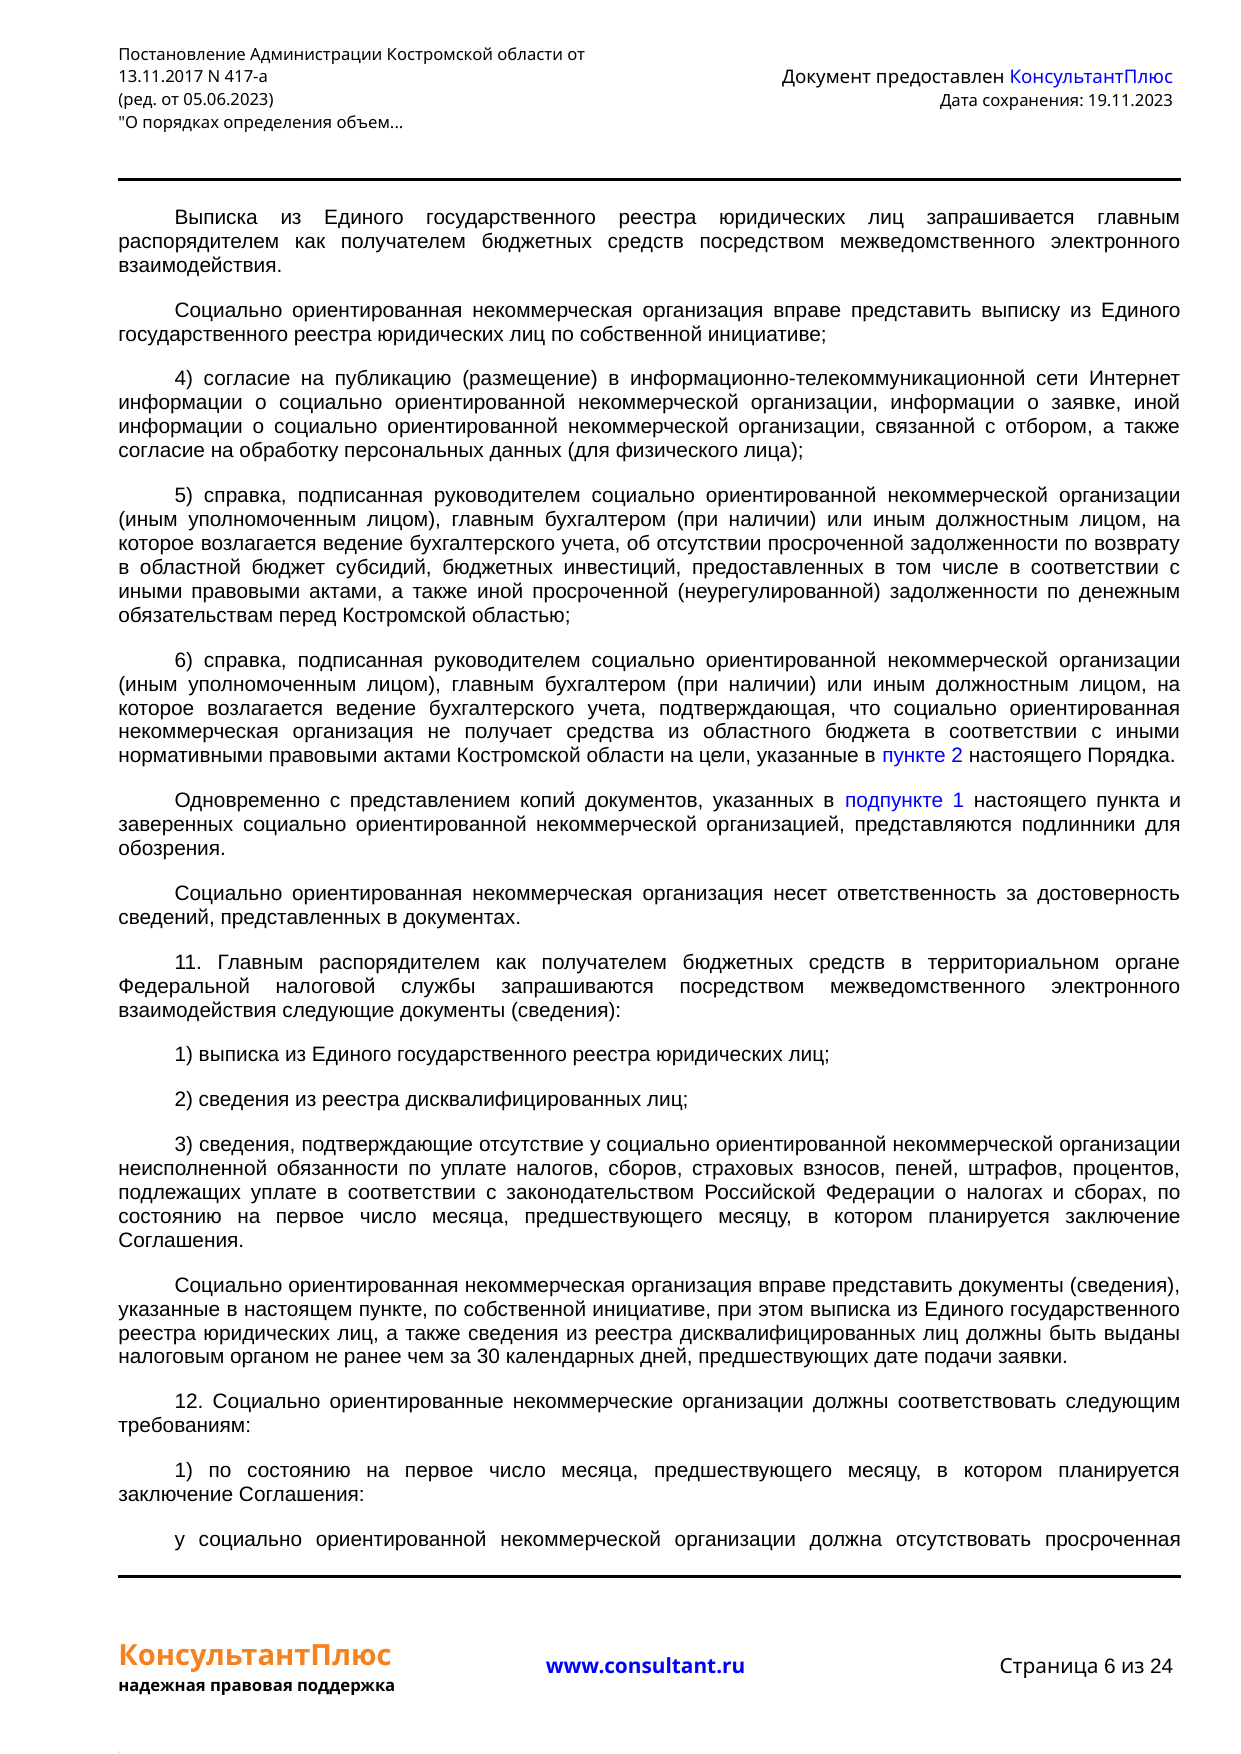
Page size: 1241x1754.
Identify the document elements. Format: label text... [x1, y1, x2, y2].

text 1) выписка из Единого государственного реестра юридических лиц; [118, 1042, 1181, 1066]
text 6) справка, подписанная руководителем социально ориентированной некоммерческой организации (иным уполномоченным лицом), главным бухгалтером (при наличии) или иным должностным лицом, на которое возлагается ведение бухгалтерского учета, подтверждающая, что социально ориентированная некоммерческая организация не получает средства из областного бюджета в соответствии с иными нормативными правовыми актами Костромской области на цели, указанные в пункте 2 настоящего Порядка. [118, 647, 1181, 767]
text 5) справка, подписанная руководителем социально ориентированной некоммерческой организации (иным уполномоченным лицом), главным бухгалтером (при наличии) или иным должностным лицом, на которое возлагается ведение бухгалтерского учета, об отсутствии просроченной задолженности по возврату в областной бюджет субсидий, бюджетных инвестиций, предоставленных в том числе в соответствии с иными правовыми актами, а также иной просроченной (неурегулированной) задолженности по денежным обязательствам перед Костромской областью; [118, 483, 1181, 627]
text 4) согласие на публикацию (размещение) в информационно-телекоммуникационной сети Интернет информации о социально ориентированной некоммерческой организации, информации о заявке, иной информации о социально ориентированной некоммерческой организации, связанной с отбором, а также согласие на обработку персональных данных (для физического лица); [118, 366, 1181, 462]
text 3) сведения, подтверждающие отсутствие у социально ориентированной некоммерческой организации неисполненной обязанности по уплате налогов, сборов, страховых взносов, пеней, штрафов, процентов, подлежащих уплате в соответствии с законодательством Российской Федерации о налогах и сборах, по состоянию на первое число месяца, предшествующего месяцу, в котором планируется заключение Соглашения. [118, 1132, 1181, 1252]
text Социально ориентированная некоммерческая организация несет ответственность за достоверность сведений, представленных в документах. [118, 881, 1181, 929]
text Социально ориентированная некоммерческая организация вправе представить документы (сведения), указанные в настоящем пункте, по собственной инициативе, при этом выписка из Единого государственного реестра юридических лиц, а также сведения из реестра дисквалифицированных лиц должны быть выданы налоговым органом не ранее чем за 30 календарных дней, предшествующих дате подачи заявки. [118, 1272, 1181, 1368]
text 2) сведения из реестра дисквалифицированных лиц; [118, 1087, 1181, 1111]
text Выписка из Единого государственного реестра юридических лиц запрашивается главным распорядителем как получателем бюджетных средств посредством межведомственного электронного взаимодействия. [118, 205, 1181, 277]
text 11. Главным распорядителем как получателем бюджетных средств в территориальном органе Федеральной налоговой службы запрашиваются посредством межведомственного электронного взаимодействия следующие документы (сведения): [118, 949, 1181, 1021]
text Одновременно с представлением копий документов, указанных в подпункте 1 настоящего пункта и заверенных социально ориентированной некоммерческой организацией, представляются подлинники для обозрения. [118, 788, 1181, 860]
text 1) по состоянию на первое число месяца, предшествующего месяцу, в котором планируется заключение Соглашения: [118, 1458, 1181, 1506]
text Социально ориентированная некоммерческая организация вправе представить выписку из Единого государственного реестра юридических лиц по собственной инициативе; [118, 297, 1181, 345]
text 12. Социально ориентированные некоммерческие организации должны соответствовать следующим требованиям: [118, 1389, 1181, 1437]
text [118, 1527, 1181, 1551]
